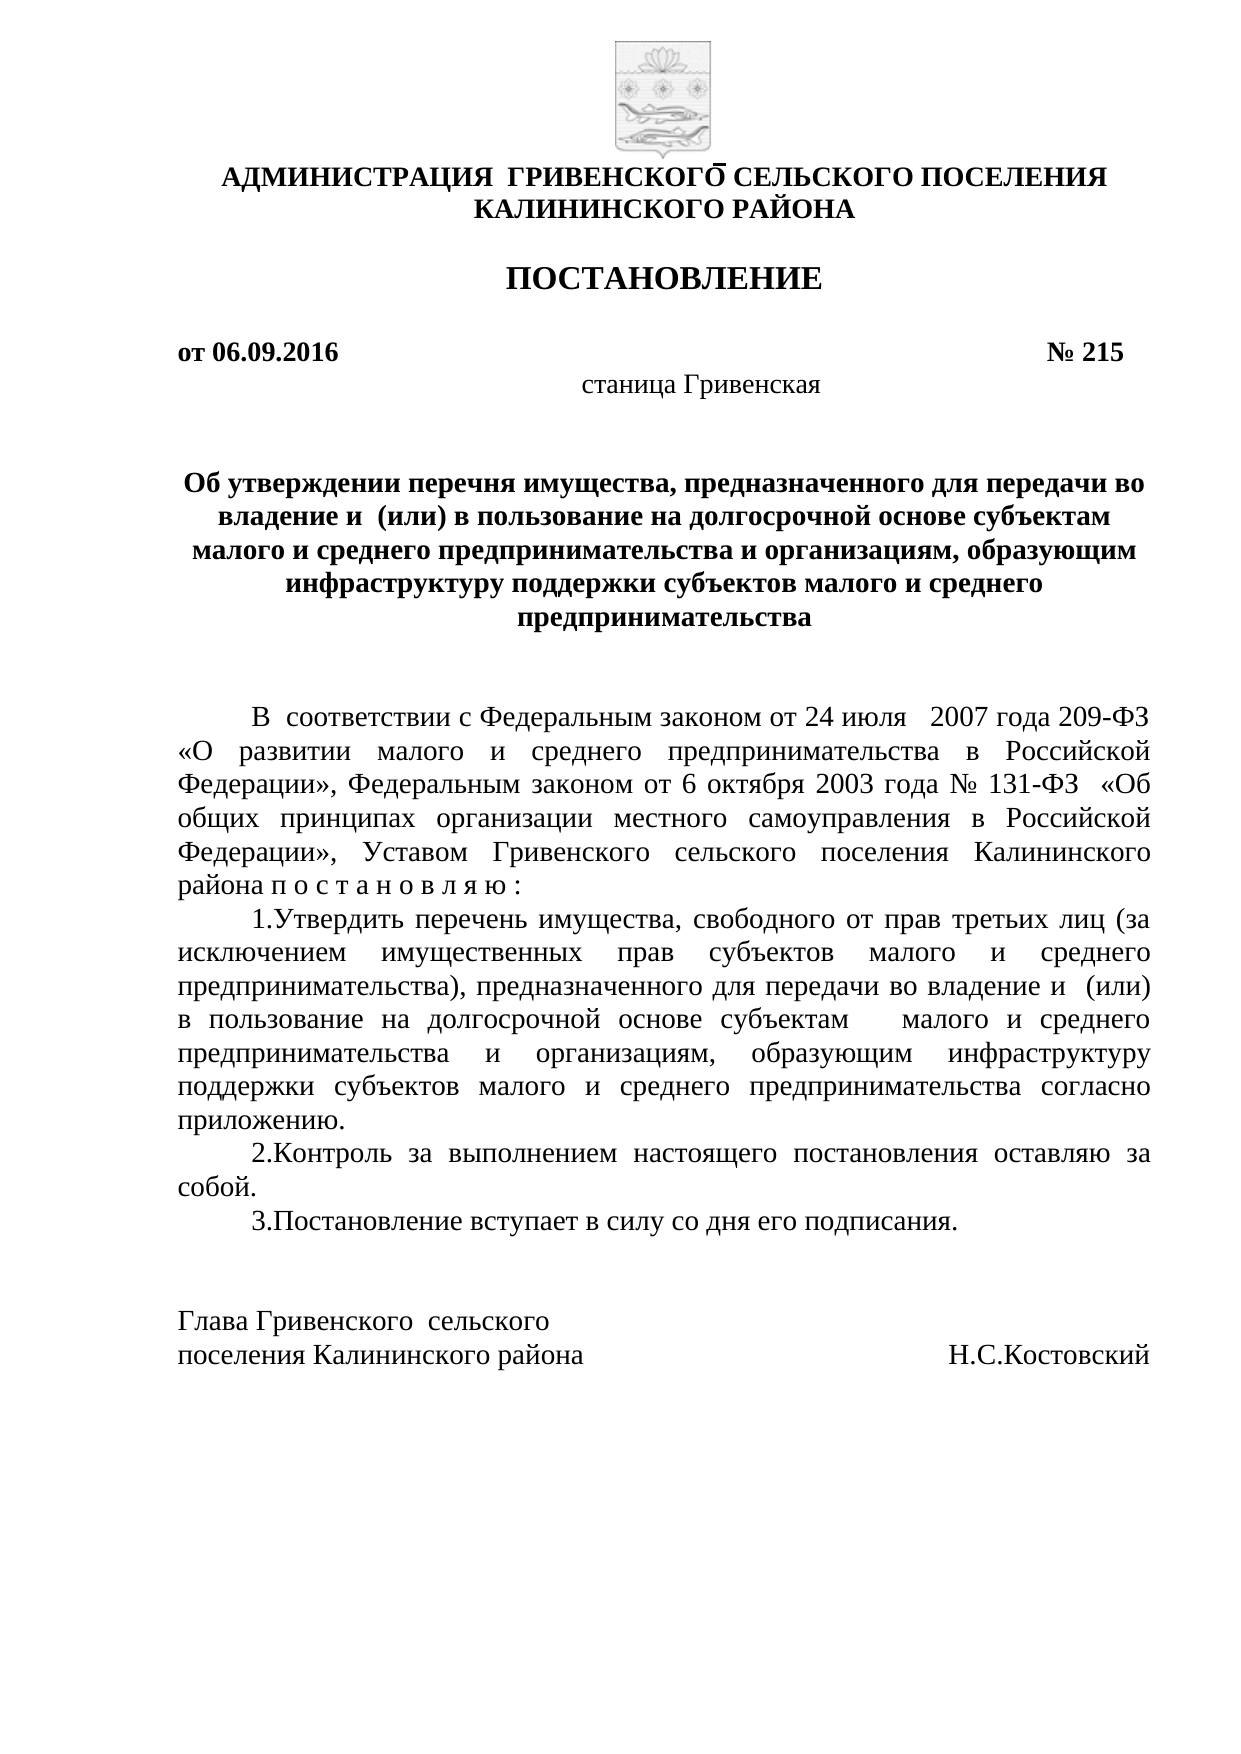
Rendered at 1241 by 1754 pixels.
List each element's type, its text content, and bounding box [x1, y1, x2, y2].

text поселения Калининского района Н.С.Костовский [177, 1337, 1152, 1370]
text 3.Постановление вступает в силу со дня его подписания. [177, 1203, 1152, 1236]
text Глава Гривенского сельского [177, 1303, 1152, 1337]
text КАЛИНИНСКОГО РАЙОНА [177, 193, 1152, 225]
text от 06.09.2016 № 215 [177, 335, 1152, 368]
text АДМИНИСТРАЦИЯ ГРИВЕНСКОГО СЕЛЬСКОГО ПОСЕЛЕНИЯ [177, 160, 1152, 193]
text ПОСТАНОВЛЕНИЕ [177, 258, 1152, 297]
picture [615, 41, 713, 161]
text 2.Контроль за выполнением настоящего постановления оставляю за собой. [177, 1136, 1152, 1203]
text В соответствии с Федеральным законом от 24 июля 2007 года 209-ФЗ «О развитии малого и среднего предпринимательства в Российской Федерации», Федеральным законом от 6 октября 2003 года № 131-ФЗ «Об общих принципах организации местного самоуправления в Российской Федерации», Уставом Гривенского сельского поселения Калининского района п о с т а н о в л я ю : [177, 699, 1152, 901]
text Об утверждении перечня имущества, предназначенного для передачи во владение и (или) в пользование на долгосрочной основе субъектам малого и среднего предпринимательства и организациям, образующим инфраструктуру поддержки субъектов малого и среднего предпринимательства [177, 465, 1152, 632]
text станица Гривенская [177, 368, 1152, 400]
text 1.Утвердить перечень имущества, свободного от прав третьих лиц (за исключением имущественных прав субъектов малого и среднего предпринимательства), предназначенного для передачи во владение и (или) в пользование на долгосрочной основе субъектам малого и среднего предпринимательства и организациям, образующим инфраструктуру поддержки субъектов малого и среднего предпринимательства согласно приложению. [177, 901, 1152, 1136]
